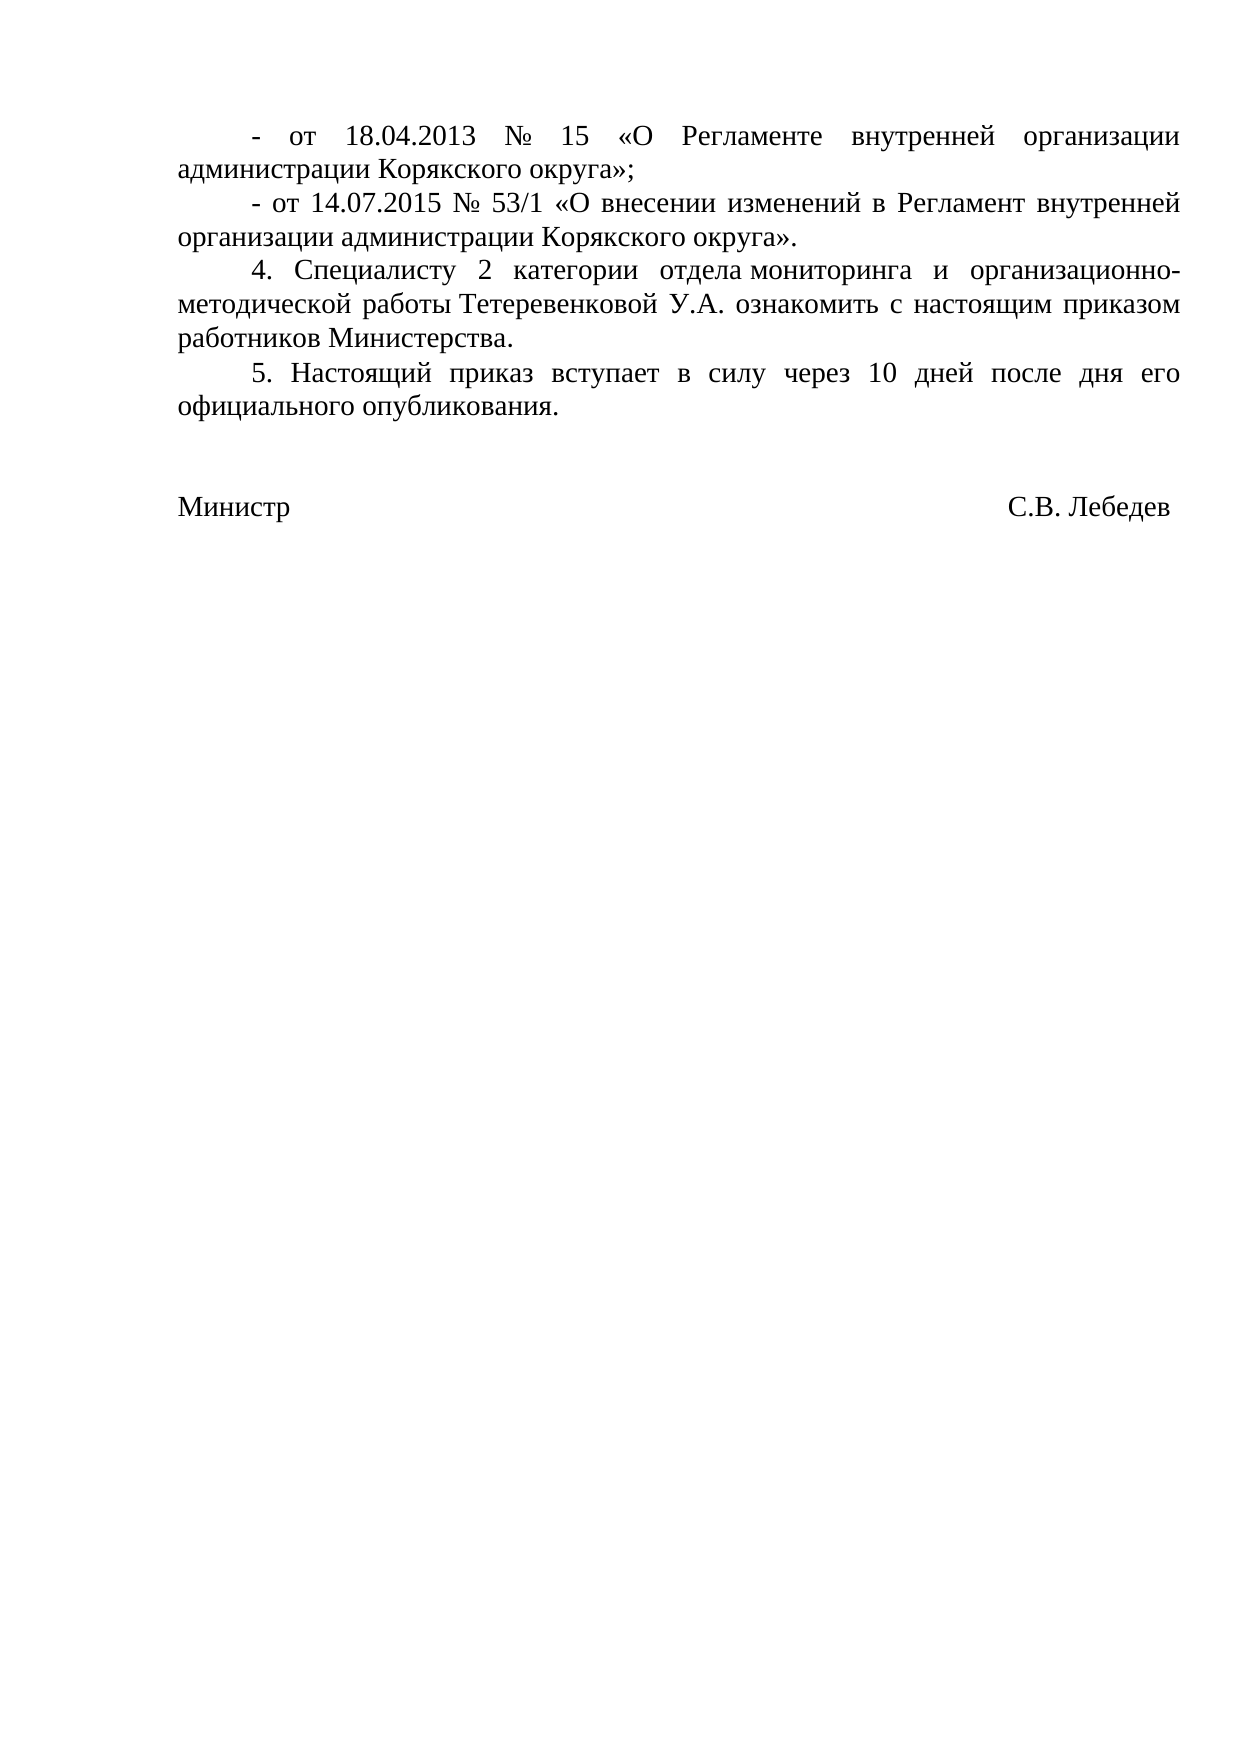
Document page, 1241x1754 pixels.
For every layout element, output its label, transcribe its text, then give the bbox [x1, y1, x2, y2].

text Министр С.В. Лебедев [177, 489, 1181, 523]
text - от 14.07.2015 № 53/1 «О внесении изменений в Регламент внутренней организации администрации Корякского округа». [177, 185, 1181, 252]
text - от 18.04.2013 № 15 «О Регламенте внутренней организации администрации Корякского округа»; [177, 118, 1181, 185]
text 4. Специалисту 2 категории отдела мониторинга и организационно-методической работы Тетеревенковой У.А. ознакомить с настоящим приказом работников Министерства. [177, 252, 1181, 355]
text 5. Настоящий приказ вступает в силу через 10 дней после дня его официального опубликования. [177, 355, 1181, 422]
